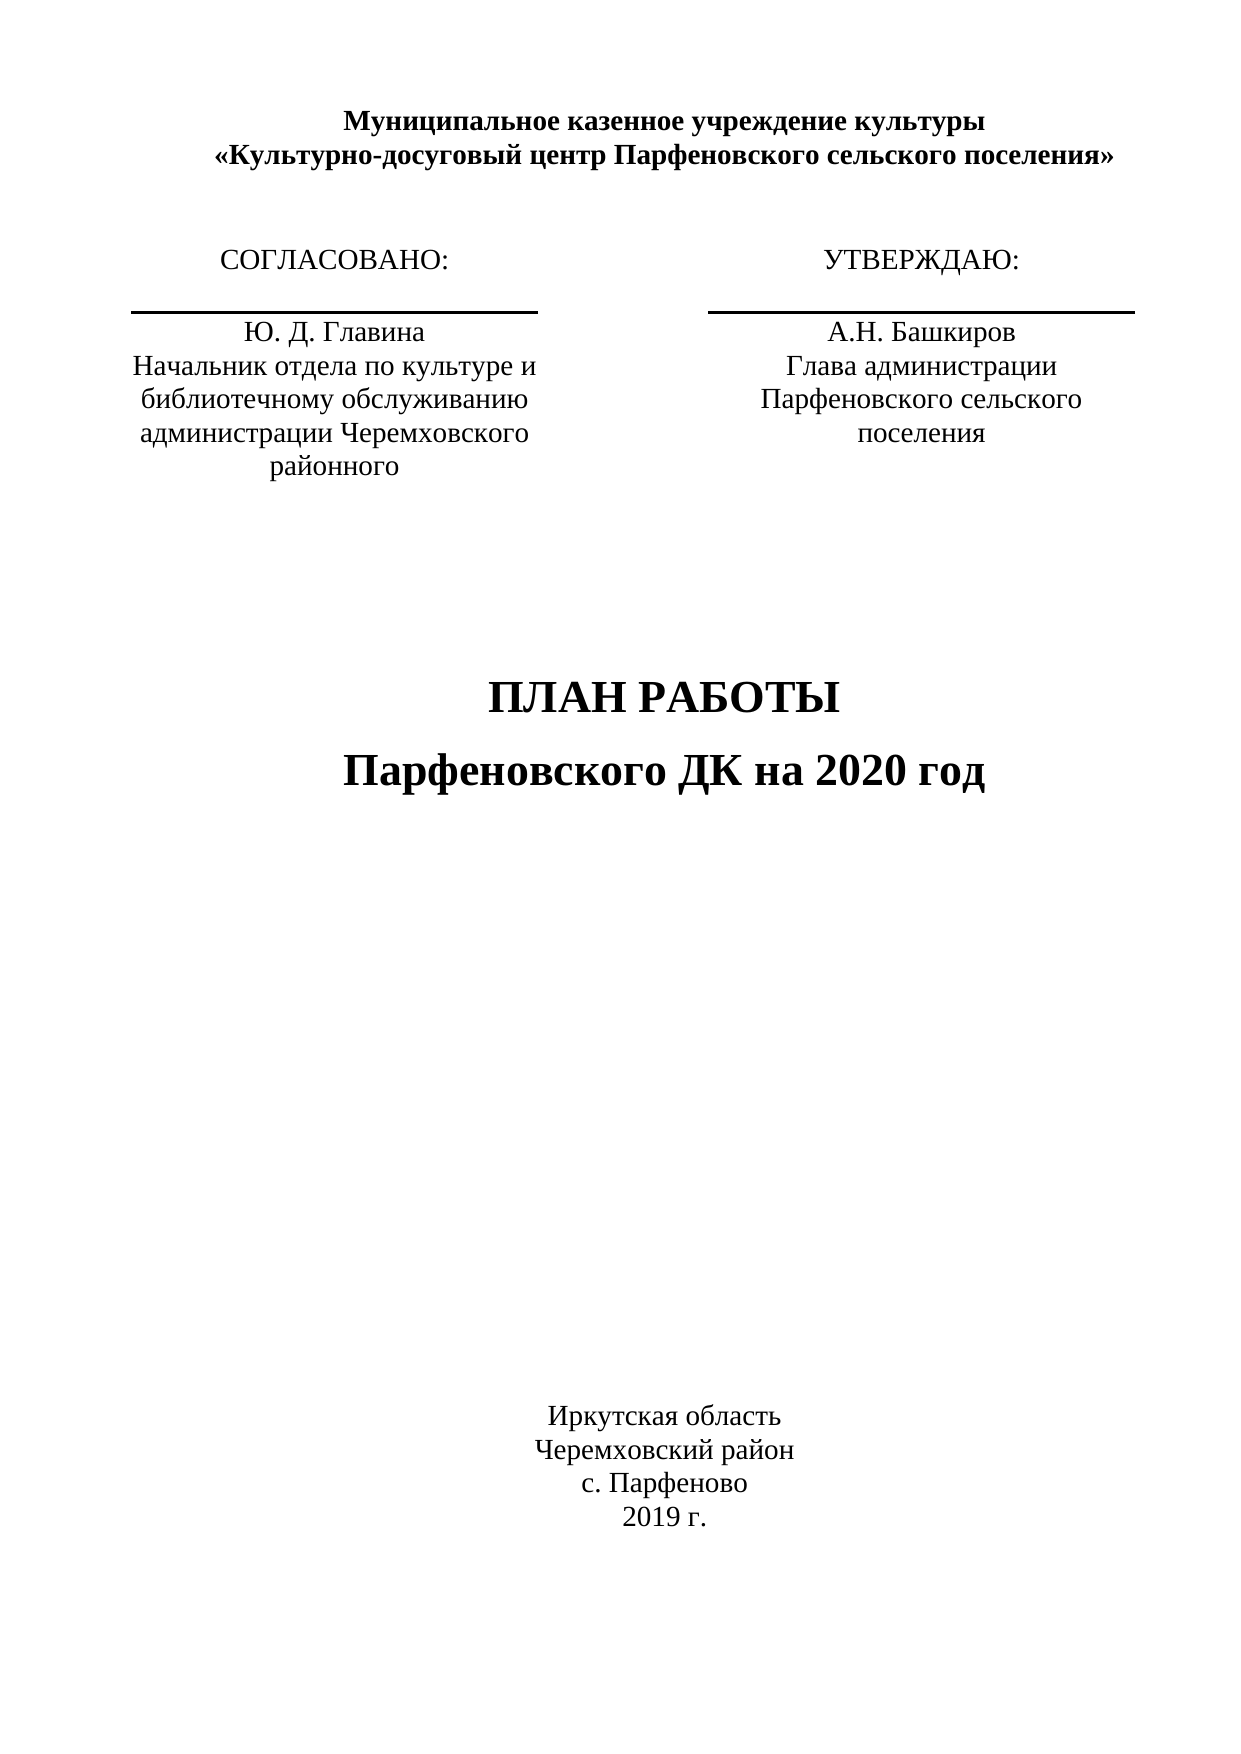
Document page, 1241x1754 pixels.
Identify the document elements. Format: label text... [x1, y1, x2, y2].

text Иркутская область [177, 1398, 1152, 1432]
text Парфеновского ДК на 2020 год [177, 743, 1152, 796]
text ПЛАН РАБОТЫ [177, 669, 1152, 722]
text 2019 г. [177, 1499, 1152, 1532]
text Муниципальное казенное учреждение культуры [177, 103, 1152, 137]
text с. Парфеново [177, 1465, 1152, 1499]
text «Культурно-досуговый центр Парфеновского сельского поселения» [177, 137, 1152, 171]
text Черемховский район [177, 1432, 1152, 1465]
